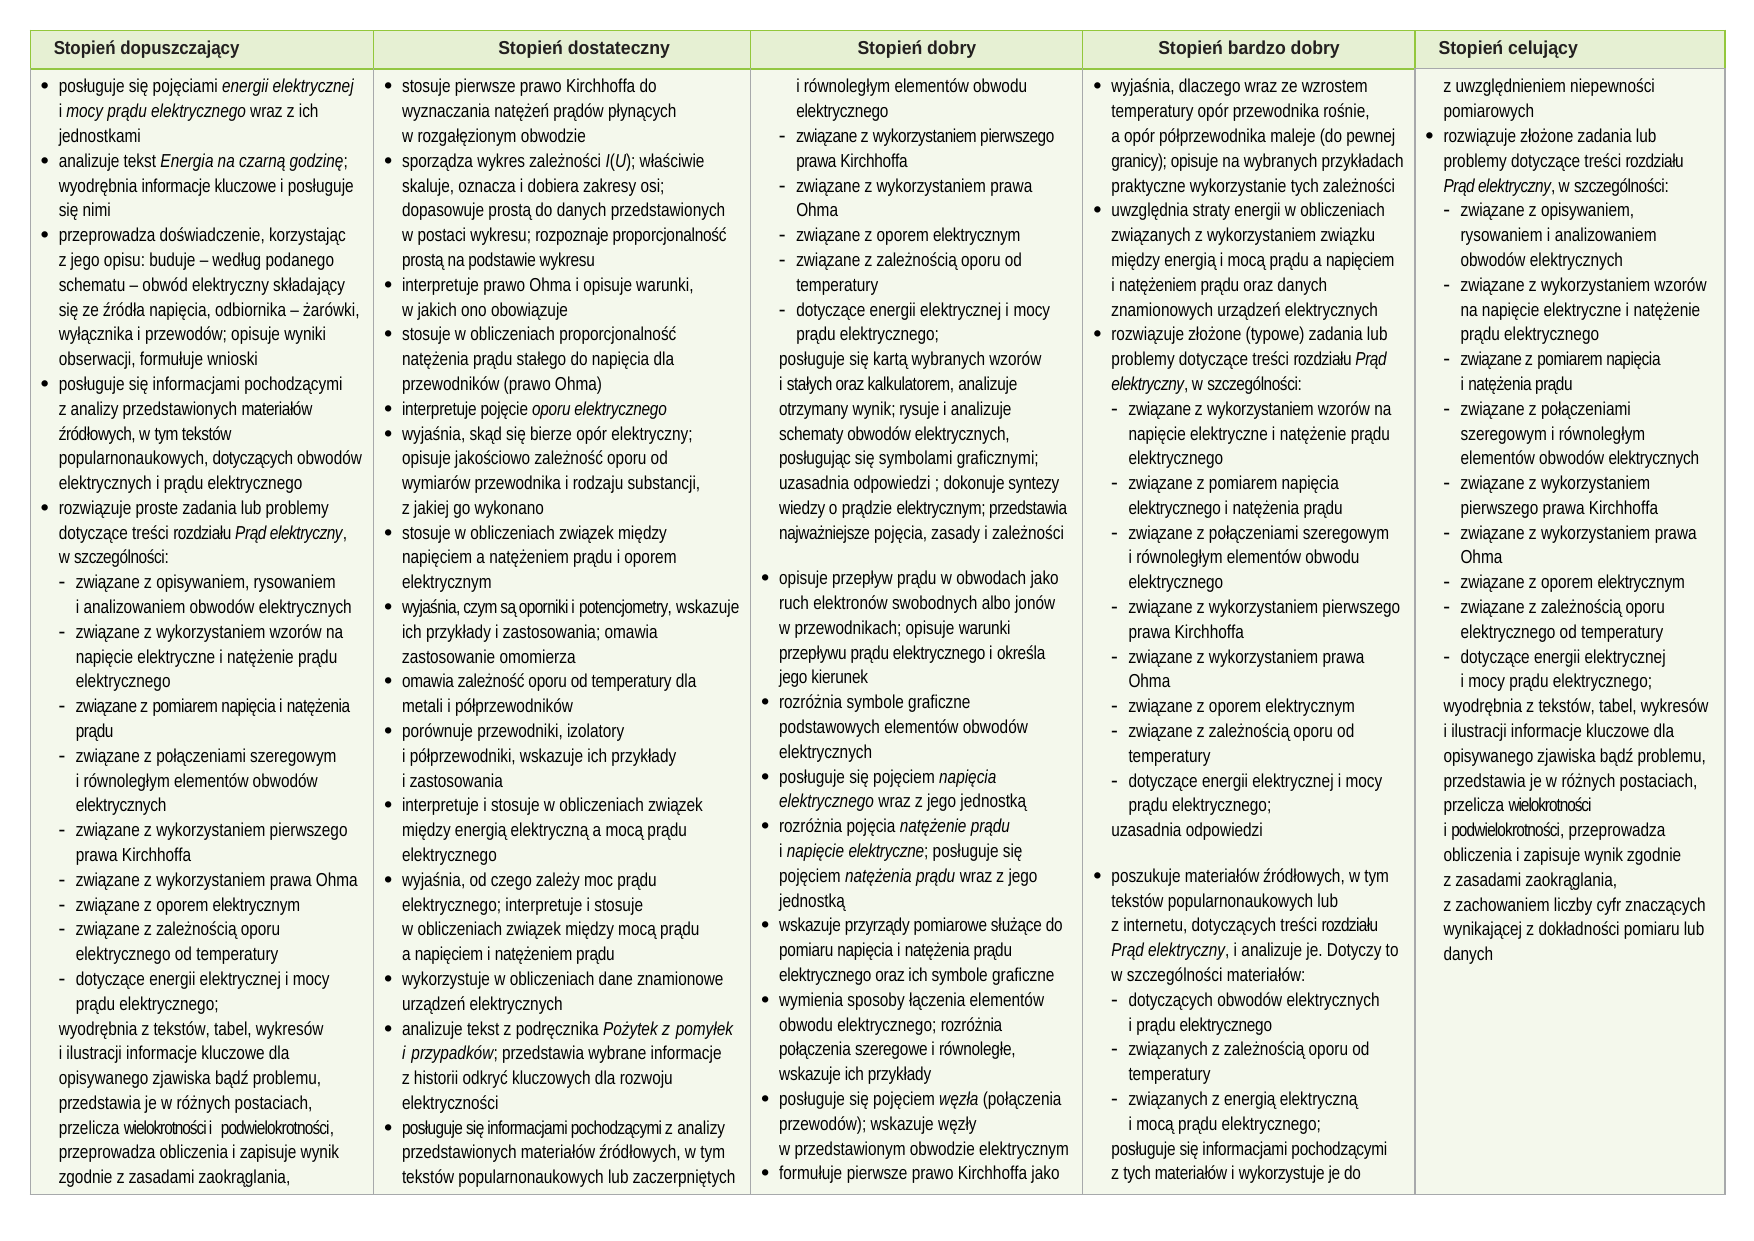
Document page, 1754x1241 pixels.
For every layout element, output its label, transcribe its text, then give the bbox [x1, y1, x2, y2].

table_header Stopień dopuszczający [31, 31, 373, 68]
table_header Stopień celujący [1416, 31, 1724, 68]
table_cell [31, 70, 373, 1194]
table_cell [1083, 70, 1414, 1194]
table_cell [1416, 69, 1724, 1194]
table_header Stopień bardzo dobry [1083, 31, 1414, 68]
table_header Stopień dobry [751, 31, 1082, 68]
table_header Stopień dostateczny [374, 31, 750, 68]
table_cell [374, 70, 750, 1194]
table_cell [751, 70, 1082, 1194]
